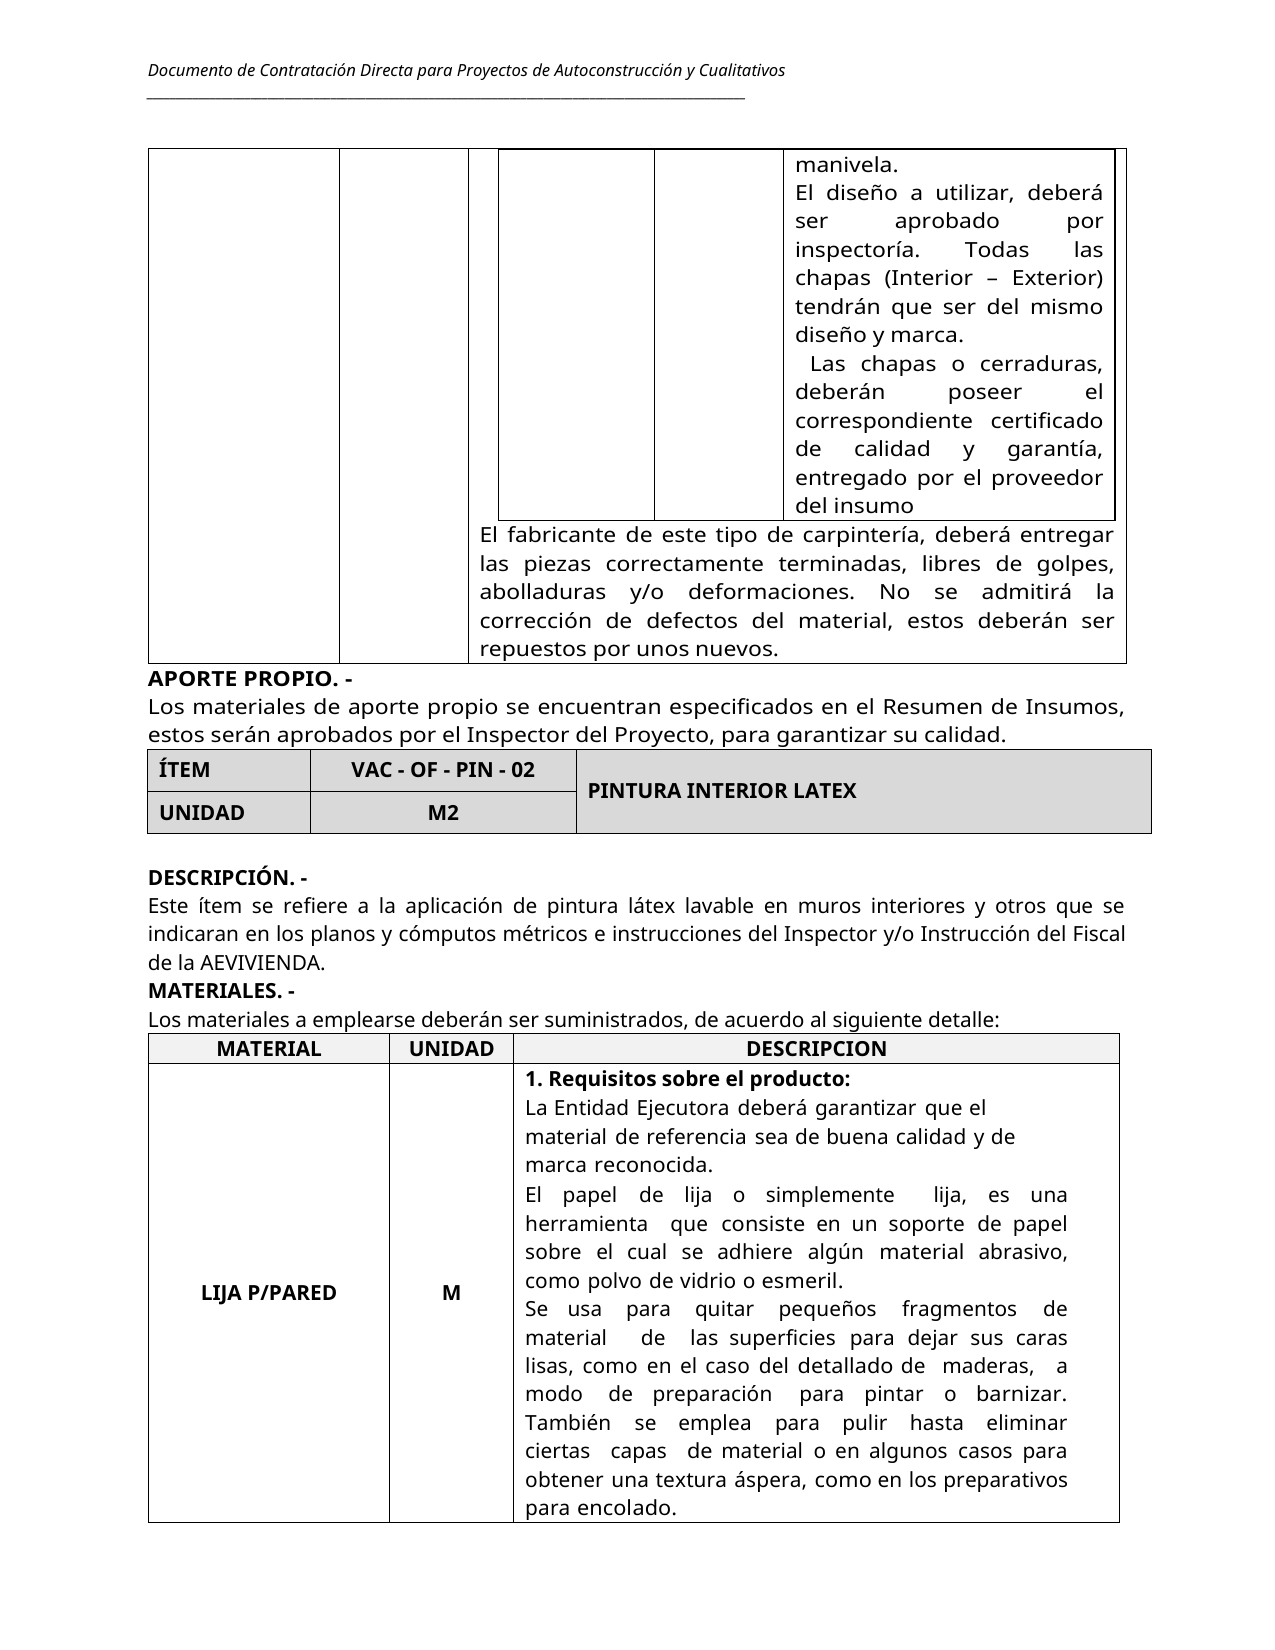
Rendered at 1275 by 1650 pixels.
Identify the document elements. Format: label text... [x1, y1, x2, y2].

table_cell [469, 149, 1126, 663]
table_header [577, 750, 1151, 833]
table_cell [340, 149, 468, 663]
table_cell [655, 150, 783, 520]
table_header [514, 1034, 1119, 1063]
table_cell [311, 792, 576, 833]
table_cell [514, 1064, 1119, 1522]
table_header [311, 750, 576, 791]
text DESCRIPCIÓN. - [148, 863, 1127, 891]
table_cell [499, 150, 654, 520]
text Este ítem se refiere a la aplicación de pintura látex lavable en muros interiores y otros que se indicaran en los planos y cómputos métricos e instrucciones del Inspector y/o Instrucción del Fiscal de la AEVIVIENDA. [148, 891, 1127, 976]
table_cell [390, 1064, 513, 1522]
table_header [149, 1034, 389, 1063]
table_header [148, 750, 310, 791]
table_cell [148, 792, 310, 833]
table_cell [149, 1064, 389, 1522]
text Los materiales a emplearse deberán ser suministrados, de acuerdo al siguiente detalle: [148, 1005, 1127, 1033]
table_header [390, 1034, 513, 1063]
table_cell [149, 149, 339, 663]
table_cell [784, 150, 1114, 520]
text MATERIALES. - [148, 976, 1127, 1005]
text APORTE PROPIO. - [148, 664, 1127, 692]
text Los materiales de aporte propio se encuentran especificados en el Resumen de Insumos, estos serán aprobados por el Inspector del Proyecto, para garantizar su calidad. [148, 692, 1127, 749]
